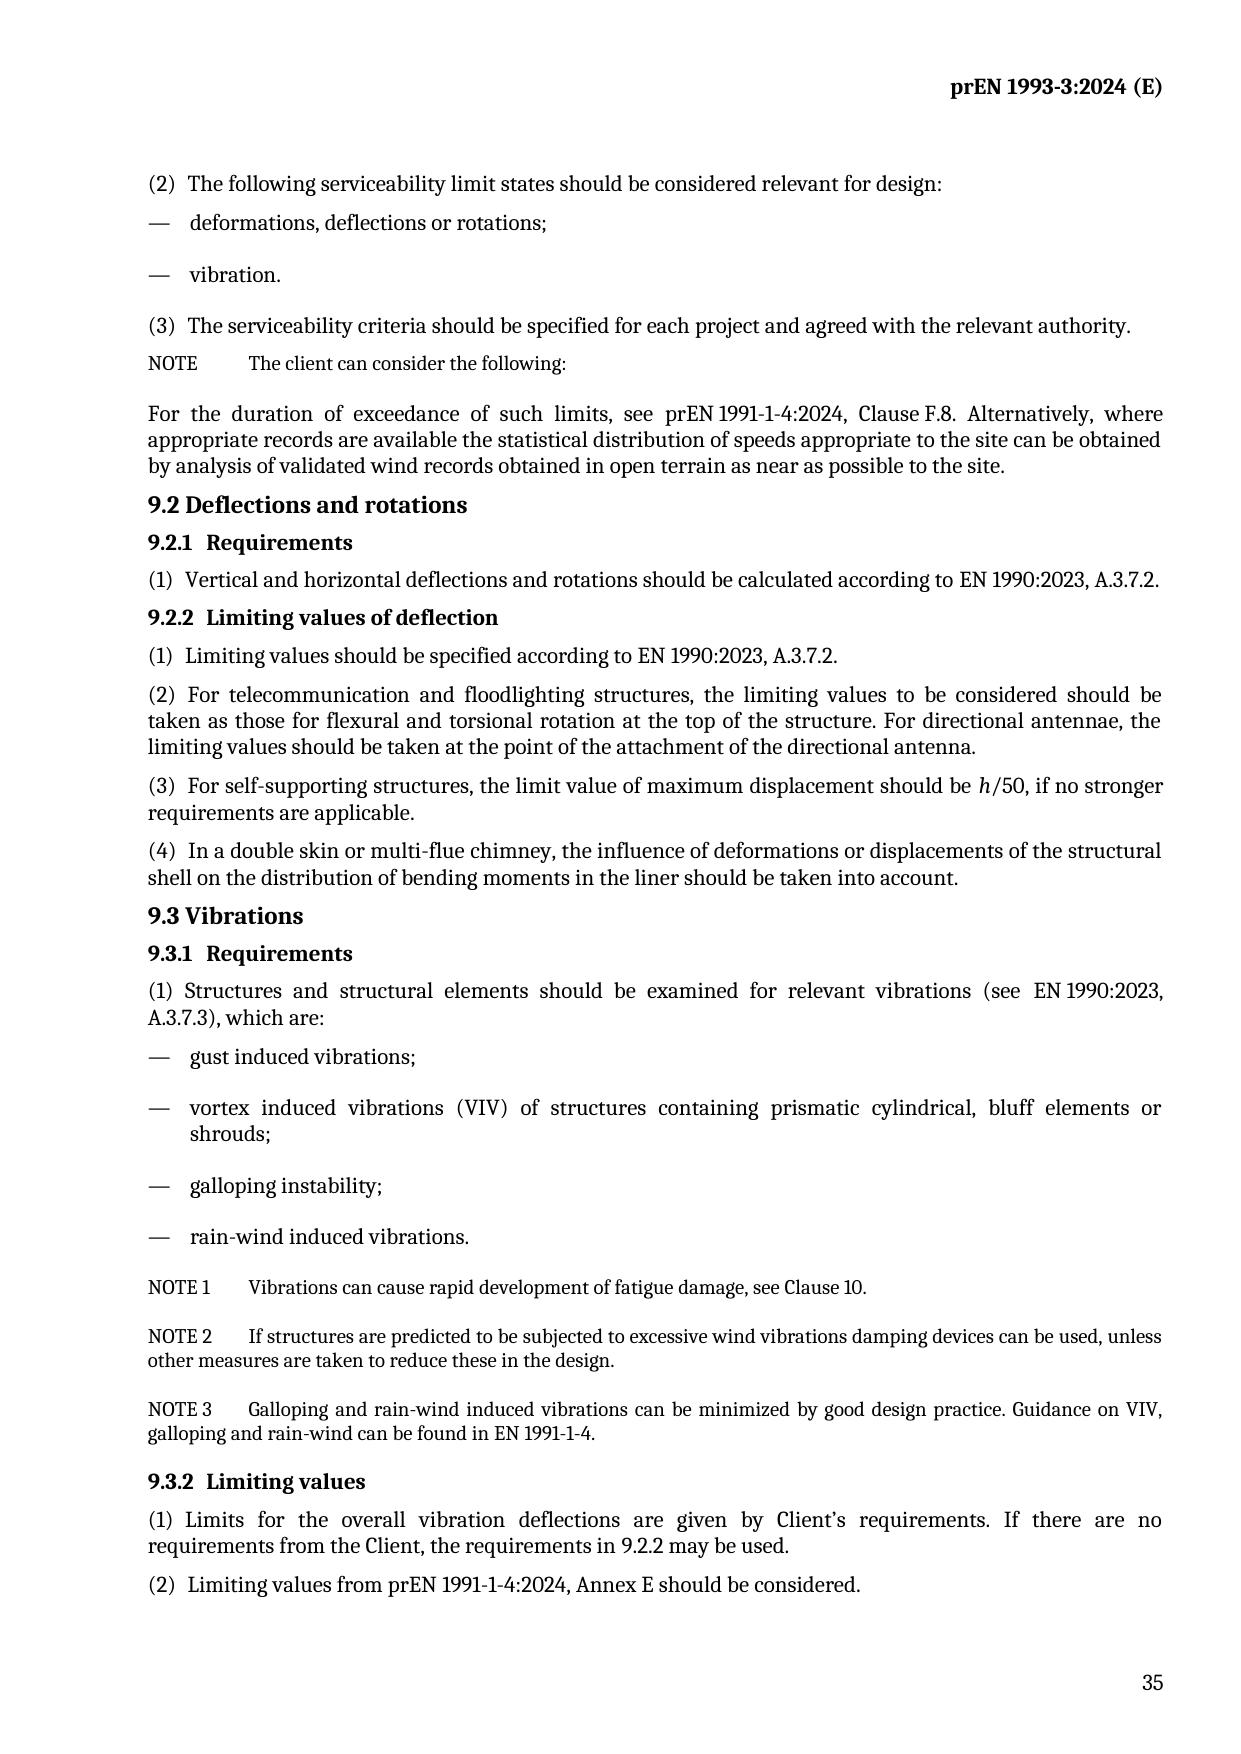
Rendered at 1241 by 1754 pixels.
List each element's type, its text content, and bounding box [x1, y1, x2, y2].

list — deformations, deflections or rotations; [148, 210, 1163, 236]
text (2) For telecommunication and floodlighting structures, the limiting values to be considered should be taken as those for flexural and torsional rotation at the top of the structure. For directional antennae, the limiting values should be taken at the point of the attachment of the directional antenna. [148, 681, 1163, 760]
text (3) The serviceability criteria should be specified for each project and agreed with the relevant authority. [148, 313, 1163, 339]
text (2) The following serviceability limit states should be considered relevant for design: [148, 171, 1163, 198]
text (1) Structures and structural elements should be examined for relevant vibrations (see EN 1990:2023, A.3.7.3), which are: [148, 978, 1163, 1031]
subtitle Limiting values of deflection [148, 606, 1163, 630]
subtitle Requirements [148, 942, 1163, 966]
list — vortex induced vibrations (VIV) of structures containing prismatic cylindrical, bluff elements or shrouds; [148, 1095, 1163, 1148]
text NOTE The client can consider the following: [148, 352, 1163, 376]
text NOTE 2 If structures are predicted to be subjected to excessive wind vibrations damping devices can be used, unless other measures are taken to reduce these in the design. [148, 1324, 1163, 1372]
text NOTE 3 Galloping and rain-wind induced vibrations can be minimized by good design practice. Guidance on VIV, galloping and rain-wind can be found in EN 1991-1-4. [148, 1397, 1163, 1445]
subtitle Limiting values [148, 1470, 1163, 1494]
list — rain-wind induced vibrations. [148, 1224, 1163, 1250]
subtitle Vibrations [148, 903, 1163, 929]
text (1) Vertical and horizontal deflections and rotations should be calculated according to EN 1990:2023, A.3.7.2. [148, 567, 1163, 593]
subtitle Requirements [148, 531, 1163, 555]
list — vibration. [148, 261, 1163, 288]
text NOTE 1 Vibrations can cause rapid development of fatigue damage, see Clause 10. [148, 1275, 1163, 1299]
text For the duration of exceedance of such limits, see prEN 1991-1-4:2024, Clause F.8. Alternatively, where appropriate records are available the statistical distribution of speeds appropriate to the site can be obtained by analysis of validated wind records obtained in open terrain as near as possible to the site. [148, 401, 1163, 480]
list — gust induced vibrations; [148, 1043, 1163, 1070]
text (4) In a double skin or multi-flue chimney, the influence of deformations or displacements of the structural shell on the distribution of bending moments in the liner should be taken into account. [148, 838, 1163, 891]
text (1) Limits for the overall vibration deflections are given by Client’s requirements. If there are no requirements from the Client, the requirements in 9.2.2 may be used. [148, 1507, 1163, 1559]
text (1) Limiting values should be specified according to EN 1990:2023, A.3.7.2. [148, 642, 1163, 669]
text (3) For self-supporting structures, the limit value of maximum displacement should be h/50, if no stronger requirements are applicable. [148, 773, 1163, 826]
subtitle Deflections and rotations [148, 492, 1163, 518]
list — galloping instability; [148, 1173, 1163, 1199]
text (2) Limiting values from prEN 1991-1-4:2024, Annex E should be considered. [148, 1572, 1163, 1598]
